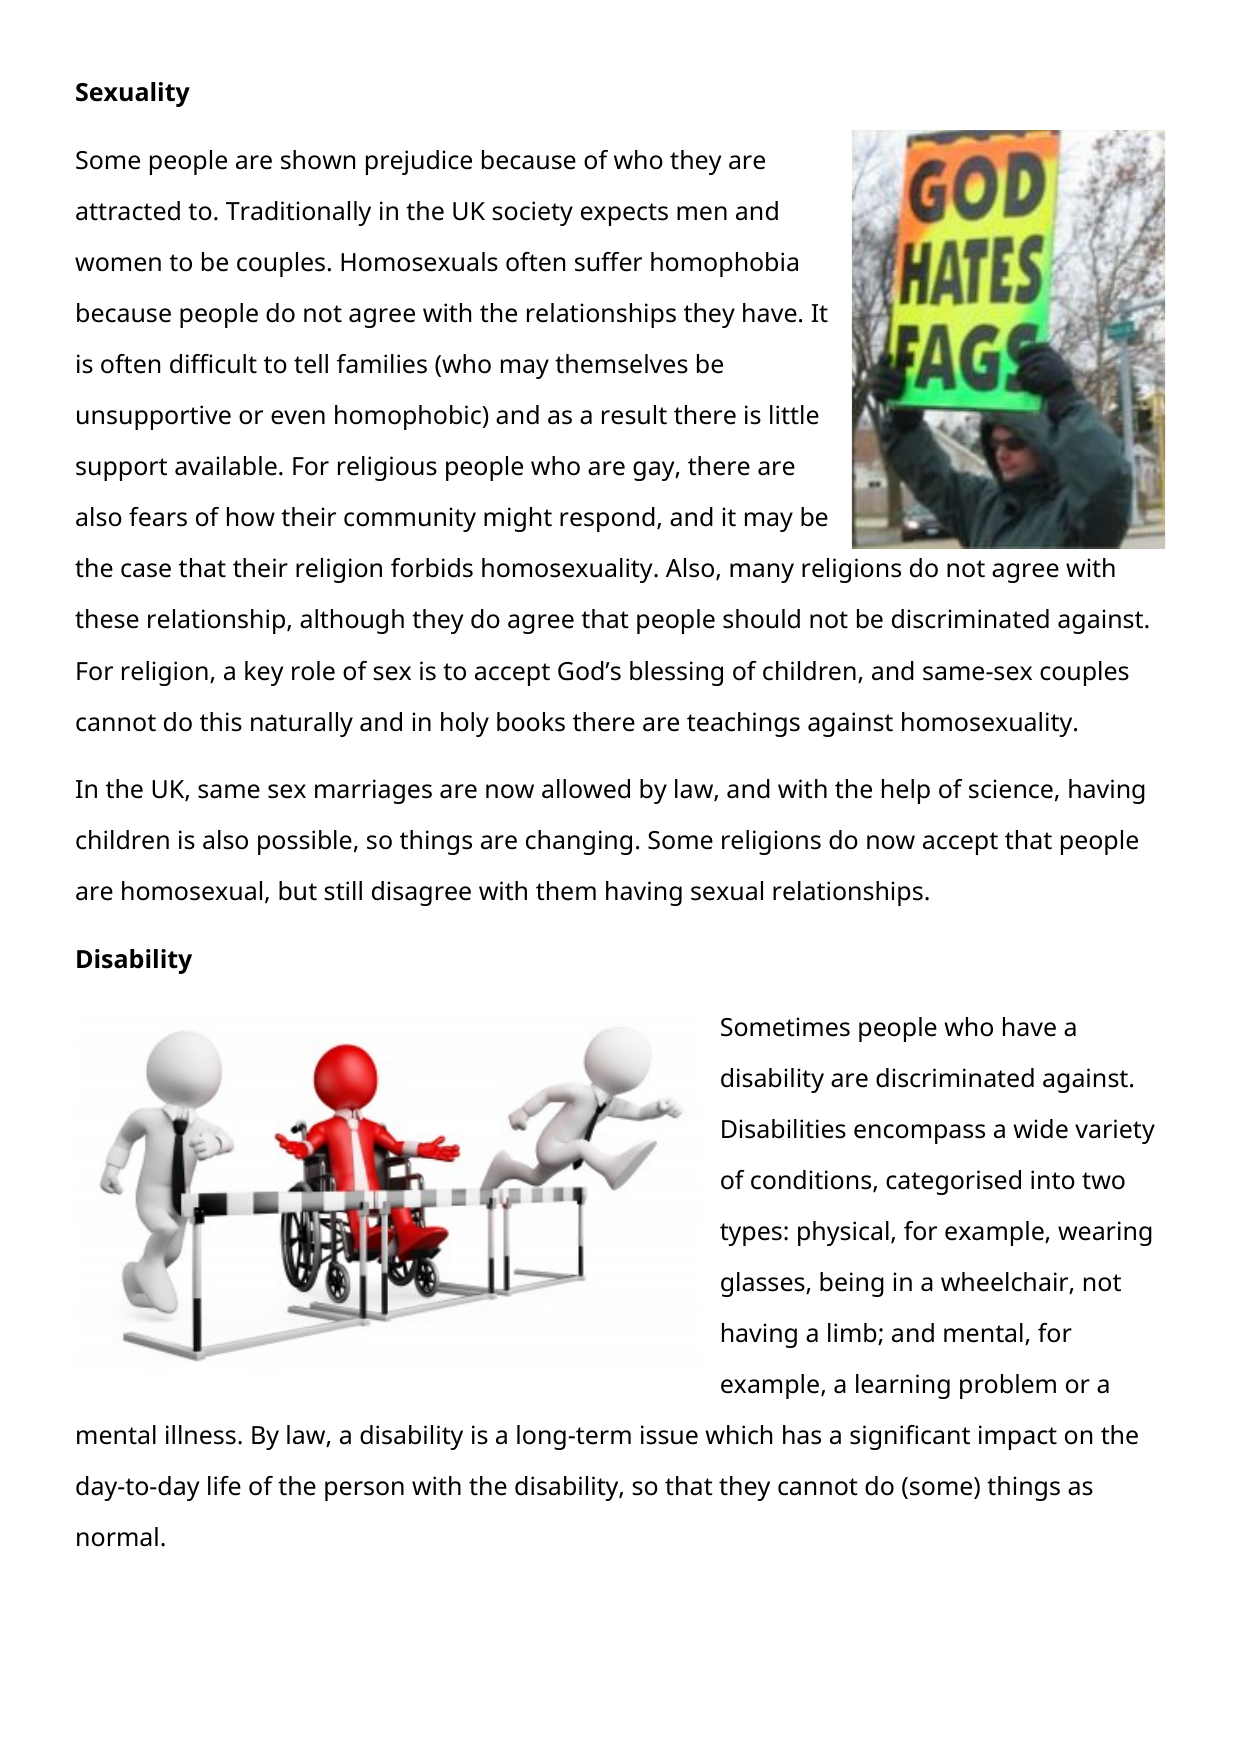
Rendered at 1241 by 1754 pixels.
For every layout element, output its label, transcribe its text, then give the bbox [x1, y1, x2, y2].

picture [851, 130, 1166, 549]
picture [75, 1010, 701, 1377]
text In the UK, same sex marriages are now allowed by law, and with the help of science, having children is also possible, so things are changing. Some religions do now accept that people are homosexual, but still disagree with them having sexual relationships. [75, 772, 1165, 908]
text Disability [75, 942, 1165, 976]
text Sexuality [75, 75, 1165, 109]
text Some people are shown prejudice because of who they are attracted to. Traditionally in the UK society expects men and women to be couples. Homosexuals often suffer homophobia because people do not agree with the relationships they have. It is often difficult to tell families (who may themselves be unsupportive or even homophobic) and as a result there is little support available. For religious people who are gay, there are also fears of how their community might respond, and it may be the case that their religion forbids homosexuality. Also, many religions do not agree with these relationship, although they do agree that people should not be discriminated against. For religion, a key role of sex is to accept God’s blessing of children, and same-sex couples cannot do this naturally and in holy books there are teachings against homosexuality. [75, 143, 1165, 738]
